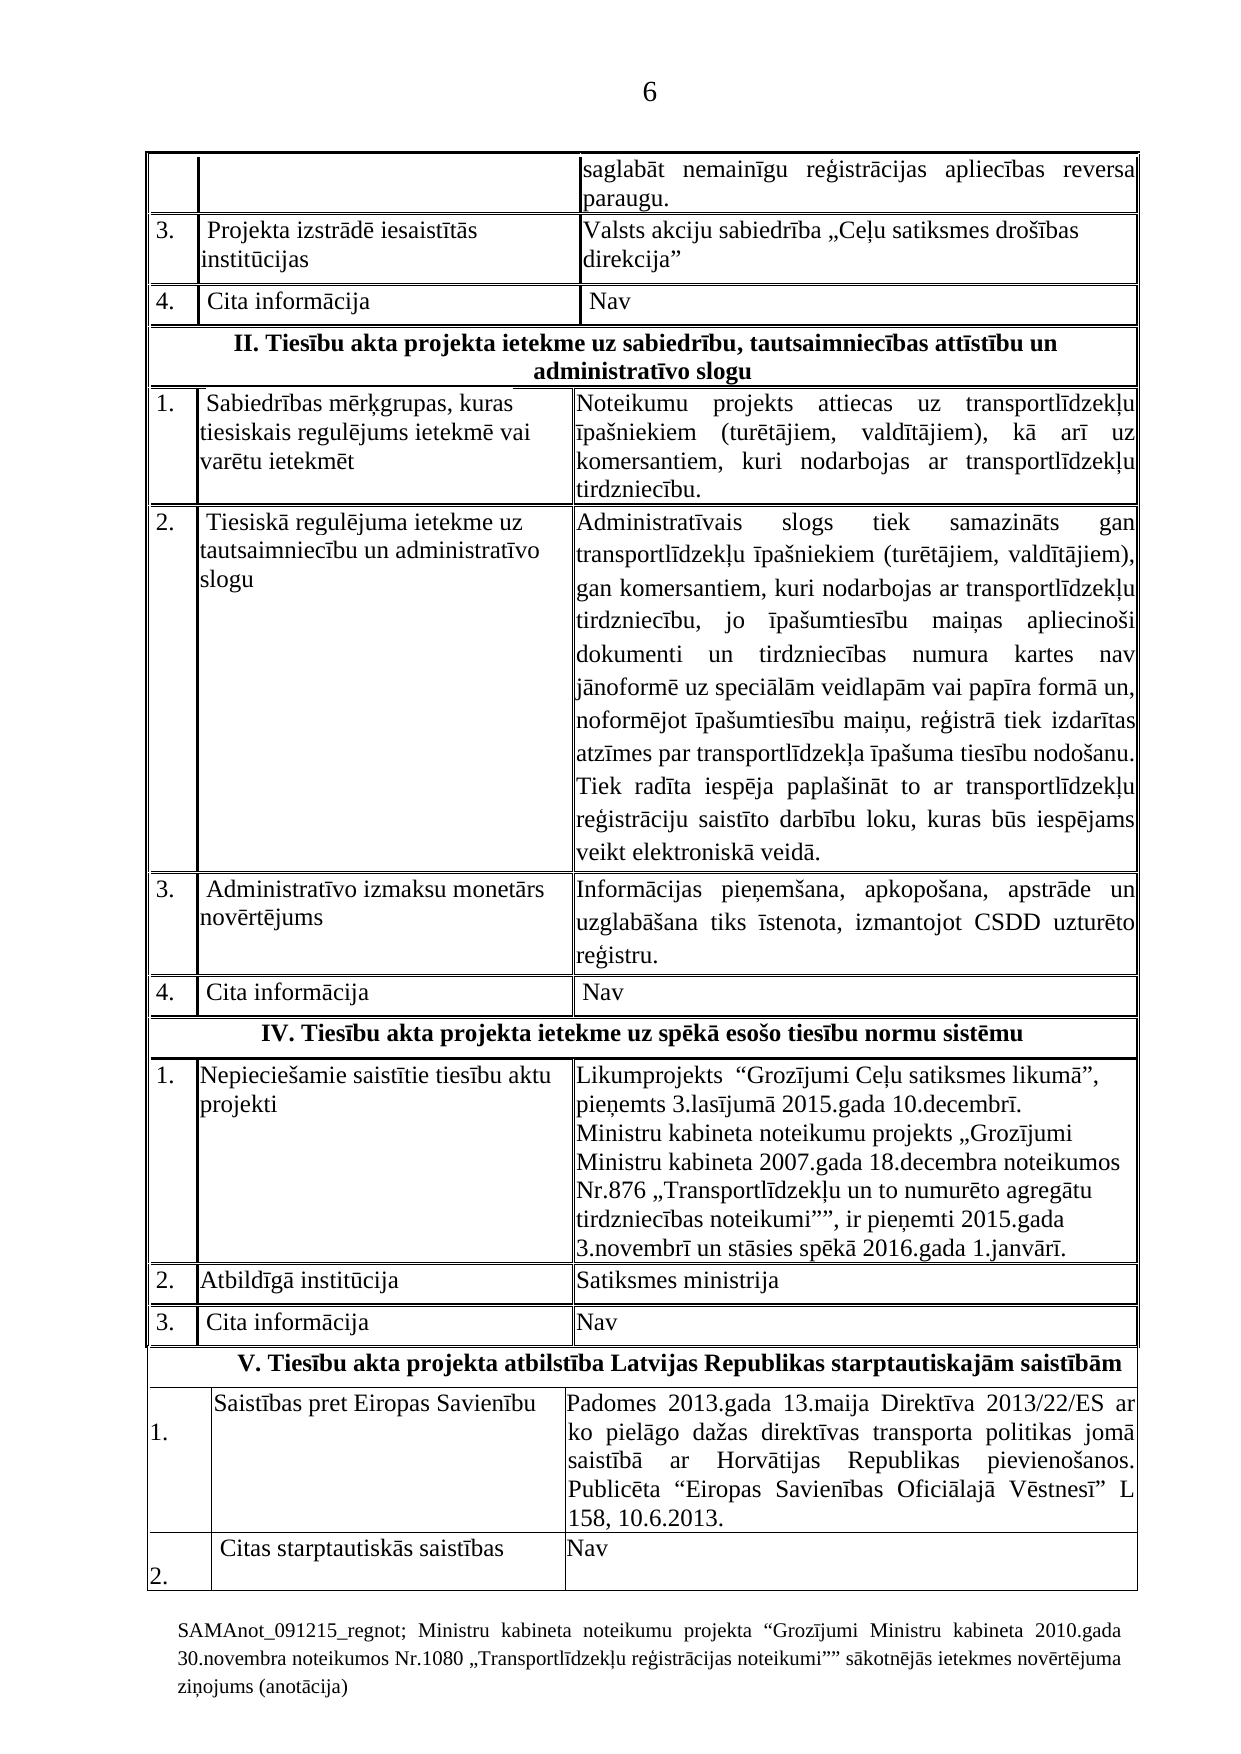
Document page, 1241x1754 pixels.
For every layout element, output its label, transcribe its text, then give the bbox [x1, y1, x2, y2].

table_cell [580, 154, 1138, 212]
table_cell Nav [575, 1307, 1136, 1345]
table_cell 4. [147, 283, 198, 324]
table_cell Nepieciešamie saistītie tiesību aktu projekti [199, 1060, 572, 1262]
table_cell Citas starptautiskās saistības [212, 1533, 565, 1590]
table_cell 2. [149, 503, 196, 871]
table_cell Tiesiskā regulējuma ietekme uz tautsaimniecību un administratīvo slogu [199, 507, 572, 871]
table_cell 3. [147, 871, 197, 973]
table_cell 4. [149, 974, 196, 1015]
table_cell V. Tiesību akta projekta atbilstība Latvijas Republikas starptautiskajām saistībām [148, 1345, 1137, 1387]
table_cell Likumprojekts “Grozījumi Ceļu satiksmes likumā”, pieņemts 3.lasījumā 2015.gada 10.decembrī. Ministru kabineta noteikumu projekts „Grozījumi Ministru kabineta 2007.gada 18.decembra noteikumos Nr.876 „Transportlīdzekļu un to numurēto agregātu tirdzniecības noteikumi””, ir pieņemti 2015.gada 3.novembrī un stāsies spēkā 2016.gada 1.janvārī. [575, 1060, 1136, 1262]
table_cell Administratīvais slogs tiek samazināts gan transportlīdzekļu īpašniekiem (turētājiem, valdītājiem), gan komersantiem, kuri nodarbojas ar transportlīdzekļu tirdzniecību, jo īpašumtiesību maiņas apliecinoši dokumenti un tirdzniecības numura kartes nav jānoformē uz speciālām veidlapām vai papīra formā un, noformējot īpašumtiesību maiņu, reģistrā tiek izdarītas atzīmes par transportlīdzekļa īpašuma tiesību nodošanu. Tiek radīta iespēja paplašināt to ar transportlīdzekļu reģistrāciju saistīto darbību loku, kuras būs iespējams veikt elektroniskā veidā. [575, 507, 1136, 871]
table_cell Administratīvo izmaksu monetārs novērtējums [199, 874, 572, 973]
table_cell Nav [575, 977, 1136, 1015]
table_cell Nav [566, 1533, 1137, 1590]
table_cell Noteikumu projekts attiecas uz transportlīdzekļu īpašniekiem (turētājiem, valdītājiem), kā arī uz komersantiem, kuri nodarbojas ar transportlīdzekļu tirdzniecību. [575, 389, 1136, 503]
table_cell Saistības pret Eiropas Savienību [212, 1388, 565, 1532]
table_cell Sabiedrības mērķgrupas, kuras tiesiskais regulējums ietekmē vai varētu ietekmēt [199, 389, 572, 503]
table_cell 1. [148, 1387, 211, 1532]
table_cell Satiksmes ministrija [575, 1265, 1136, 1303]
table_cell 2. [149, 154, 198, 212]
table_cell II. Tiesību akta projekta ietekme uz sabiedrību, tautsaimniecības attīstību un administratīvo slogu [149, 324, 1137, 385]
table_cell 1. [149, 385, 196, 503]
table_cell 1. [149, 1057, 196, 1262]
table_cell Projekta izstrādē iesaistītās institūcijas [200, 215, 579, 283]
table_cell 2. [147, 1262, 197, 1303]
table_cell IV. Tiesību akta projekta ietekme uz spēkā esošo tiesību normu sistēmu [149, 1015, 1137, 1057]
table_cell 3. [149, 1303, 196, 1345]
table_cell Atbildīgā institūcija [199, 1265, 572, 1303]
table_cell Informācijas pieņemšana, apkopošana, apstrāde un uzglabāšana tiks īstenota, izmantojot CSDD uzturēto reģistru. [575, 874, 1136, 973]
table_cell Cita informācija [199, 1307, 572, 1345]
table_cell Cita informācija [199, 977, 572, 1015]
table_cell Nav [582, 286, 1136, 324]
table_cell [198, 154, 580, 212]
table_cell 2. [148, 1532, 211, 1590]
table_cell 3. [147, 212, 198, 283]
table_cell Valsts akciju sabiedrība „Ceļu satiksmes drošības direkcija” [582, 215, 1136, 283]
table_cell Cita informācija [200, 286, 579, 324]
